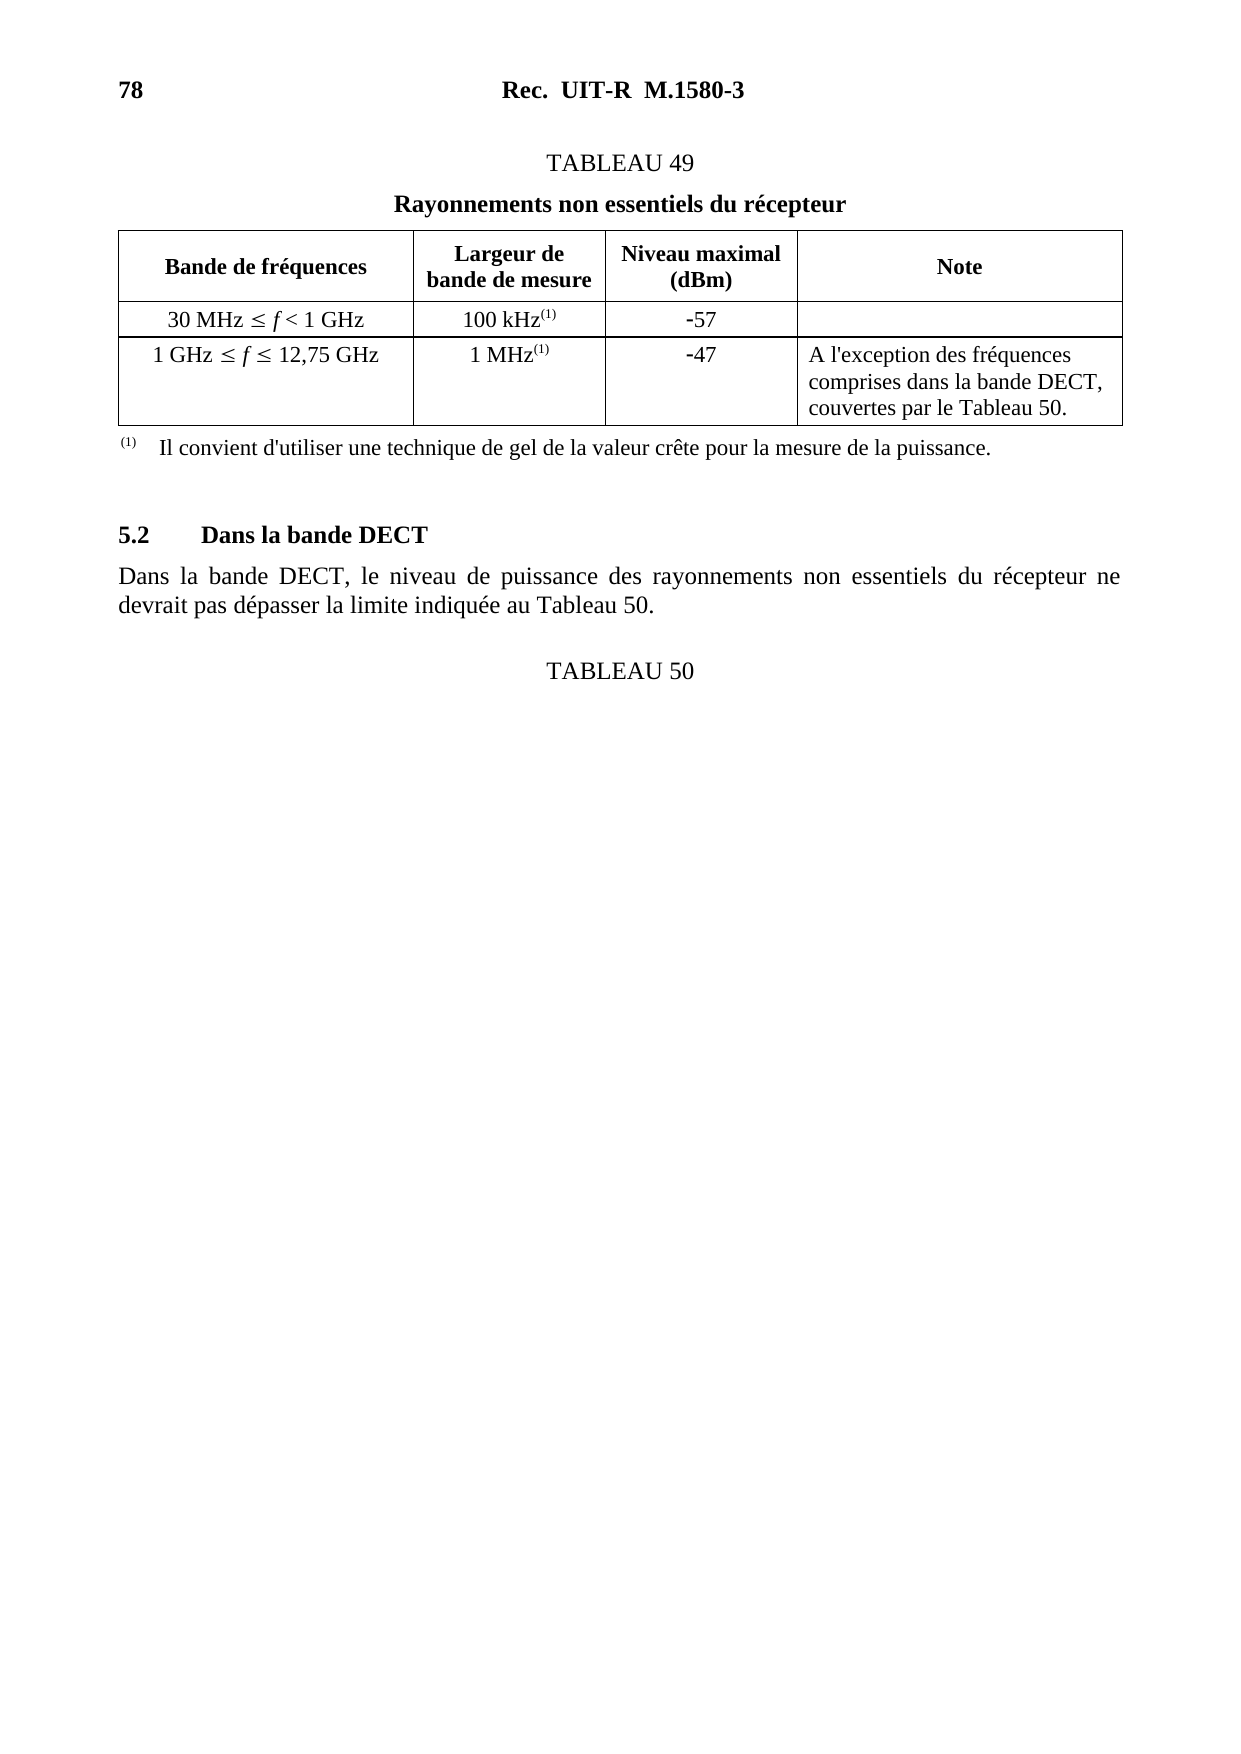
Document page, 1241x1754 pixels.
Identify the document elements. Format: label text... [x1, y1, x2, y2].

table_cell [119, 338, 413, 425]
text TABLEAU 50 [118, 656, 1122, 685]
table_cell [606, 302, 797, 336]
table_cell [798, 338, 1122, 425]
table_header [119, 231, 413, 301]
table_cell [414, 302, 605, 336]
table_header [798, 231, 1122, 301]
text Dans la bande DECT, le niveau de puissance des rayonnements non essentiels du récepteur ne devrait pas dépasser la limite indiquée au Tableau 50. [118, 561, 1122, 619]
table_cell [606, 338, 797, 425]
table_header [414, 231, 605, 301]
subtitle 5.2 Dans la bande DECT [118, 520, 1122, 549]
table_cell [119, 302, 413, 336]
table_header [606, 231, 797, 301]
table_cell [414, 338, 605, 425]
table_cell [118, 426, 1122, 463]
text TABLEAU 49 [118, 148, 1122, 176]
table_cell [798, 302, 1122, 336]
title Rayonnements non essentiels du récepteur [118, 189, 1122, 218]
